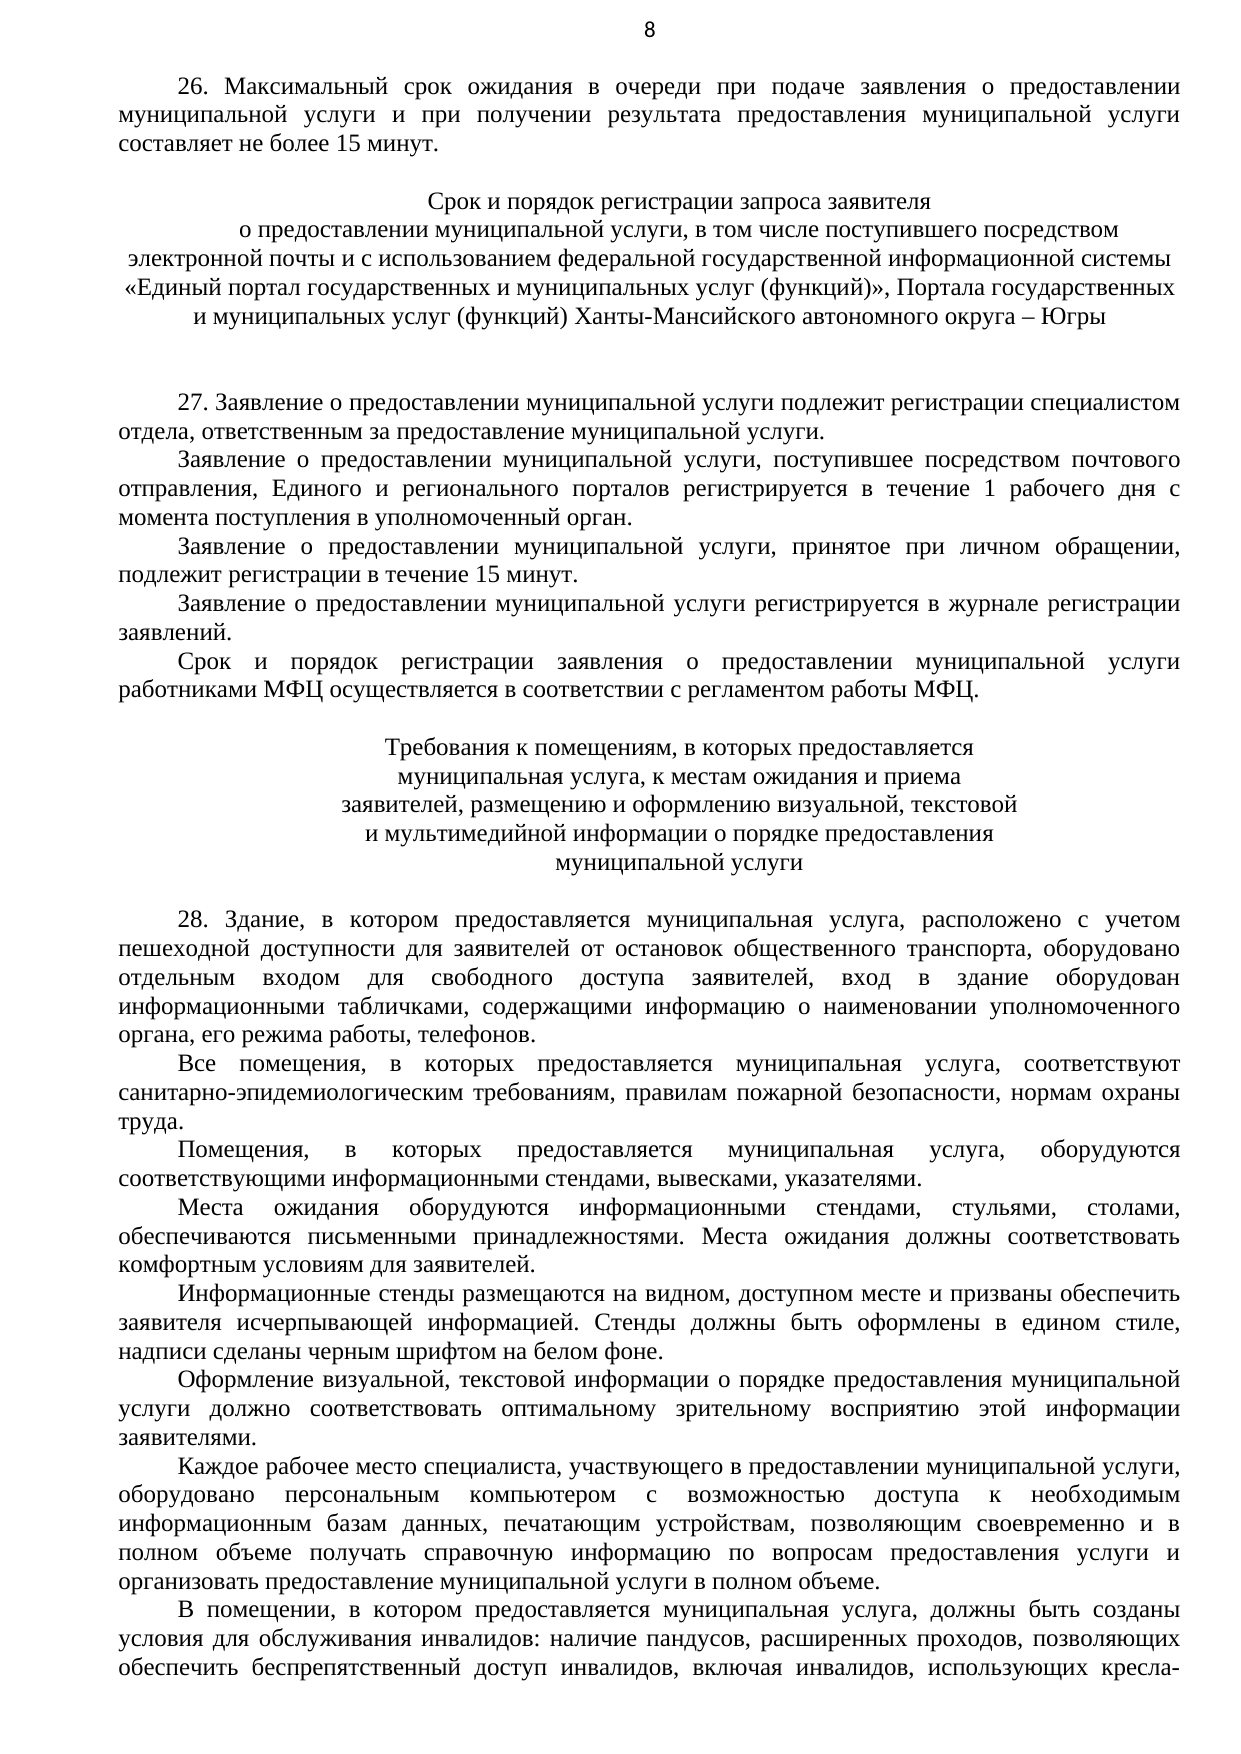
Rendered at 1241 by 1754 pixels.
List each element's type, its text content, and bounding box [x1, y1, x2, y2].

text муниципальной услуги [118, 847, 1181, 876]
text Срок и порядок регистрации запроса заявителя [118, 186, 1181, 214]
text Заявление о предоставлении муниципальной услуги, поступившее посредством почтового отправления, Единого и регионального порталов регистрируется в течение 1 рабочего дня с момента поступления в уполномоченный орган. [118, 444, 1181, 531]
text Срок и порядок регистрации заявления о предоставлении муниципальной услуги работниками МФЦ осуществляется в соответствии с регламентом работы МФЦ. [118, 646, 1181, 703]
text Заявление о предоставлении муниципальной услуги регистрируется в журнале регистрации заявлений. [118, 588, 1181, 646]
text Требования к помещениям, в которых предоставляется [118, 732, 1181, 761]
text Помещения, в которых предоставляется муниципальная услуга, оборудуются соответствующими информационными стендами, вывесками, указателями. [118, 1134, 1181, 1192]
text Оформление визуальной, текстовой информации о порядке предоставления муниципальной услуги должно соответствовать оптимальному зрительному восприятию этой информации заявителями. [118, 1364, 1181, 1451]
text о предоставлении муниципальной услуги, в том числе поступившего посредством электронной почты и с использованием федеральной государственной информационной системы «Единый портал государственных и муниципальных услуг (функций)», Портала государственных и муниципальных услуг (функций) Ханты-Мансийского автономного округа – Югры [118, 214, 1181, 329]
text Заявление о предоставлении муниципальной услуги, принятое при личном обращении, подлежит регистрации в течение 15 минут. [118, 531, 1181, 588]
text муниципальная услуга, к местам ожидания и приема [118, 761, 1181, 789]
text 27. Заявление о предоставлении муниципальной услуги подлежит регистрации специалистом отдела, ответственным за предоставление муниципальной услуги. [118, 387, 1181, 444]
text 28. Здание, в котором предоставляется муниципальная услуга, расположено с учетом пешеходной доступности для заявителей от остановок общественного транспорта, оборудовано отдельным входом для свободного доступа заявителей, вход в здание оборудован информационными табличками, содержащими информацию о наименовании уполномоченного органа, его режима работы, телефонов. [118, 904, 1181, 1048]
text Все помещения, в которых предоставляется муниципальная услуга, соответствуют санитарно-эпидемиологическим требованиям, правилам пожарной безопасности, нормам охраны труда. [118, 1048, 1181, 1134]
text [118, 1594, 1181, 1681]
text заявителей, размещению и оформлению визуальной, текстовой [118, 789, 1181, 818]
text Каждое рабочее место специалиста, участвующего в предоставлении муниципальной услуги, оборудовано персональным компьютером с возможностью доступа к необходимым информационным базам данных, печатающим устройствам, позволяющим своевременно и в полном объеме получать справочную информацию по вопросам предоставления услуги и организовать предоставление муниципальной услуги в полном объеме. [118, 1451, 1181, 1594]
text 26. Максимальный срок ожидания в очереди при подаче заявления о предоставлении муниципальной услуги и при получении результата предоставления муниципальной услуги составляет не более 15 минут. [118, 71, 1181, 157]
text и мультимедийной информации о порядке предоставления [118, 818, 1181, 847]
text Информационные стенды размещаются на видном, доступном месте и призваны обеспечить заявителя исчерпывающей информацией. Стенды должны быть оформлены в едином стиле, надписи сделаны черным шрифтом на белом фоне. [118, 1278, 1181, 1364]
text Места ожидания оборудуются информационными стендами, стульями, столами, обеспечиваются письменными принадлежностями. Места ожидания должны соответствовать комфортным условиям для заявителей. [118, 1192, 1181, 1278]
